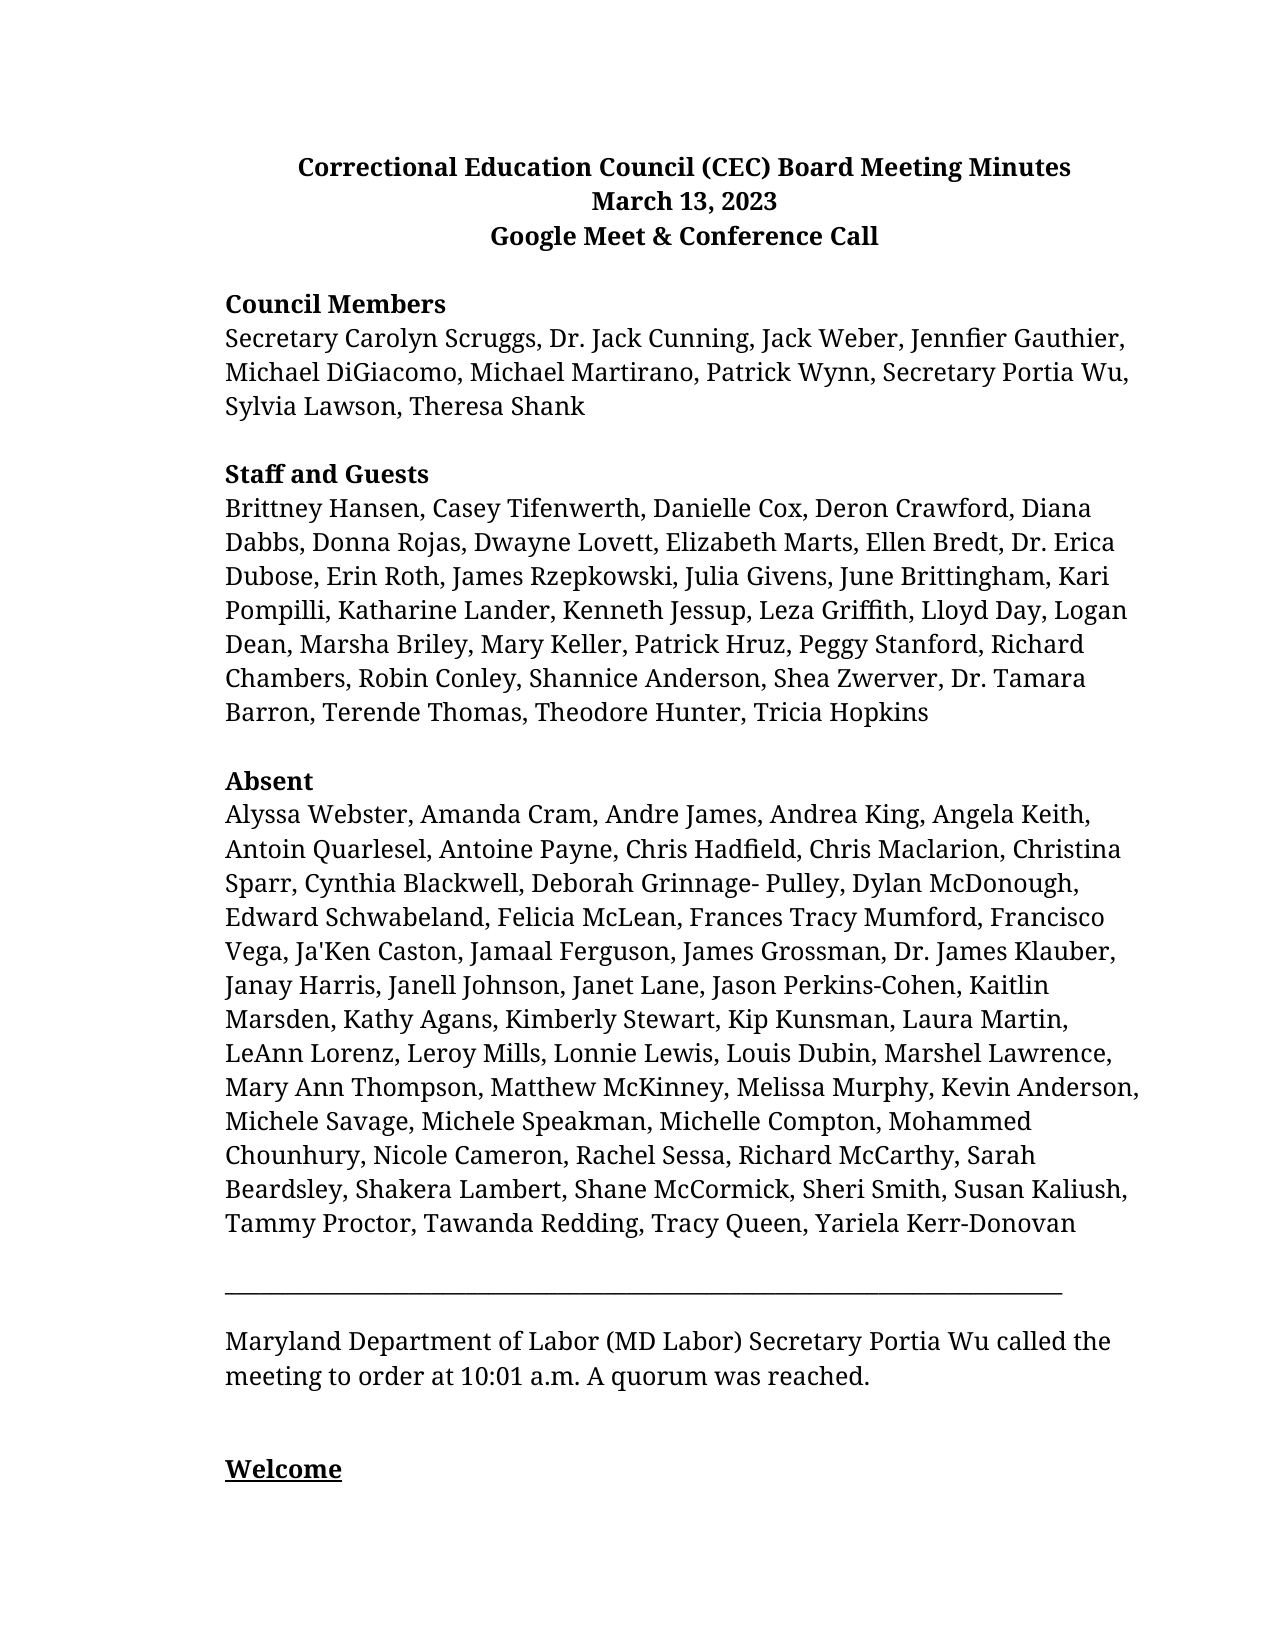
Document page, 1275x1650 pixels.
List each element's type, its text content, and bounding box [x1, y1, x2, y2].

text Absent [225, 763, 1144, 797]
text _________________________________________________________________________ [225, 1265, 1144, 1299]
text Brittney Hansen, Casey Tifenwerth, Danielle Cox, Deron Crawford, Diana Dabbs, Donna Rojas, Dwayne Lovett, Elizabeth Marts, Ellen Bredt, Dr. Erica Dubose, Erin Roth, James Rzepkowski, Julia Givens, June Brittingham, Kari Pompilli, Katharine Lander, Kenneth Jessup, Leza Griffith, Lloyd Day, Logan Dean, Marsha Briley, Mary Keller, Patrick Hruz, Peggy Stanford, Richard Chambers, Robin Conley, Shannice Anderson, Shea Zwerver, Dr. Tamara Barron, Terende Thomas, Theodore Hunter, Tricia Hopkins [225, 491, 1144, 729]
text Google Meet & Conference Call [225, 218, 1144, 252]
text Correctional Education Council (CEC) Board Meeting Minutes [225, 150, 1144, 184]
text Staff and Guests [225, 457, 1144, 491]
text March 13, 2023 [225, 184, 1144, 218]
text Welcome [187, 1451, 1144, 1485]
text Secretary Carolyn Scruggs, Dr. Jack Cunning, Jack Weber, Jennfier Gauthier, Michael DiGiacomo, Michael Martirano, Patrick Wynn, Secretary Portia Wu, Sylvia Lawson, Theresa Shank [225, 320, 1144, 422]
text Council Members [225, 286, 1144, 320]
text Alyssa Webster, Amanda Cram, Andre James, Andrea King, Angela Keith, Antoin Quarlesel, Antoine Payne, Chris Hadfield, Chris Maclarion, Christina Sparr, Cynthia Blackwell, Deborah Grinnage- Pulley, Dylan McDonough, Edward Schwabeland, Felicia McLean, Frances Tracy Mumford, Francisco Vega, Ja'Ken Caston, Jamaal Ferguson, James Grossman, Dr. James Klauber, Janay Harris, Janell Johnson, Janet Lane, Jason Perkins-Cohen, Kaitlin Marsden, Kathy Agans, Kimberly Stewart, Kip Kunsman, Laura Martin, LeAnn Lorenz, Leroy Mills, Lonnie Lewis, Louis Dubin, Marshel Lawrence, Mary Ann Thompson, Matthew McKinney, Melissa Murphy, Kevin Anderson, Michele Savage, Michele Speakman, Michelle Compton, Mohammed Chounhury, Nicole Cameron, Rachel Sessa, Richard McCarthy, Sarah Beardsley, Shakera Lambert, Shane McCormick, Sheri Smith, Susan Kaliush, Tammy Proctor, Tawanda Redding, Tracy Queen, Yariela Kerr-Donovan [225, 797, 1144, 1240]
text Maryland Department of Labor (MD Labor) Secretary Portia Wu called the meeting to order at 10:01 a.m. A quorum was reached. [225, 1324, 1144, 1392]
